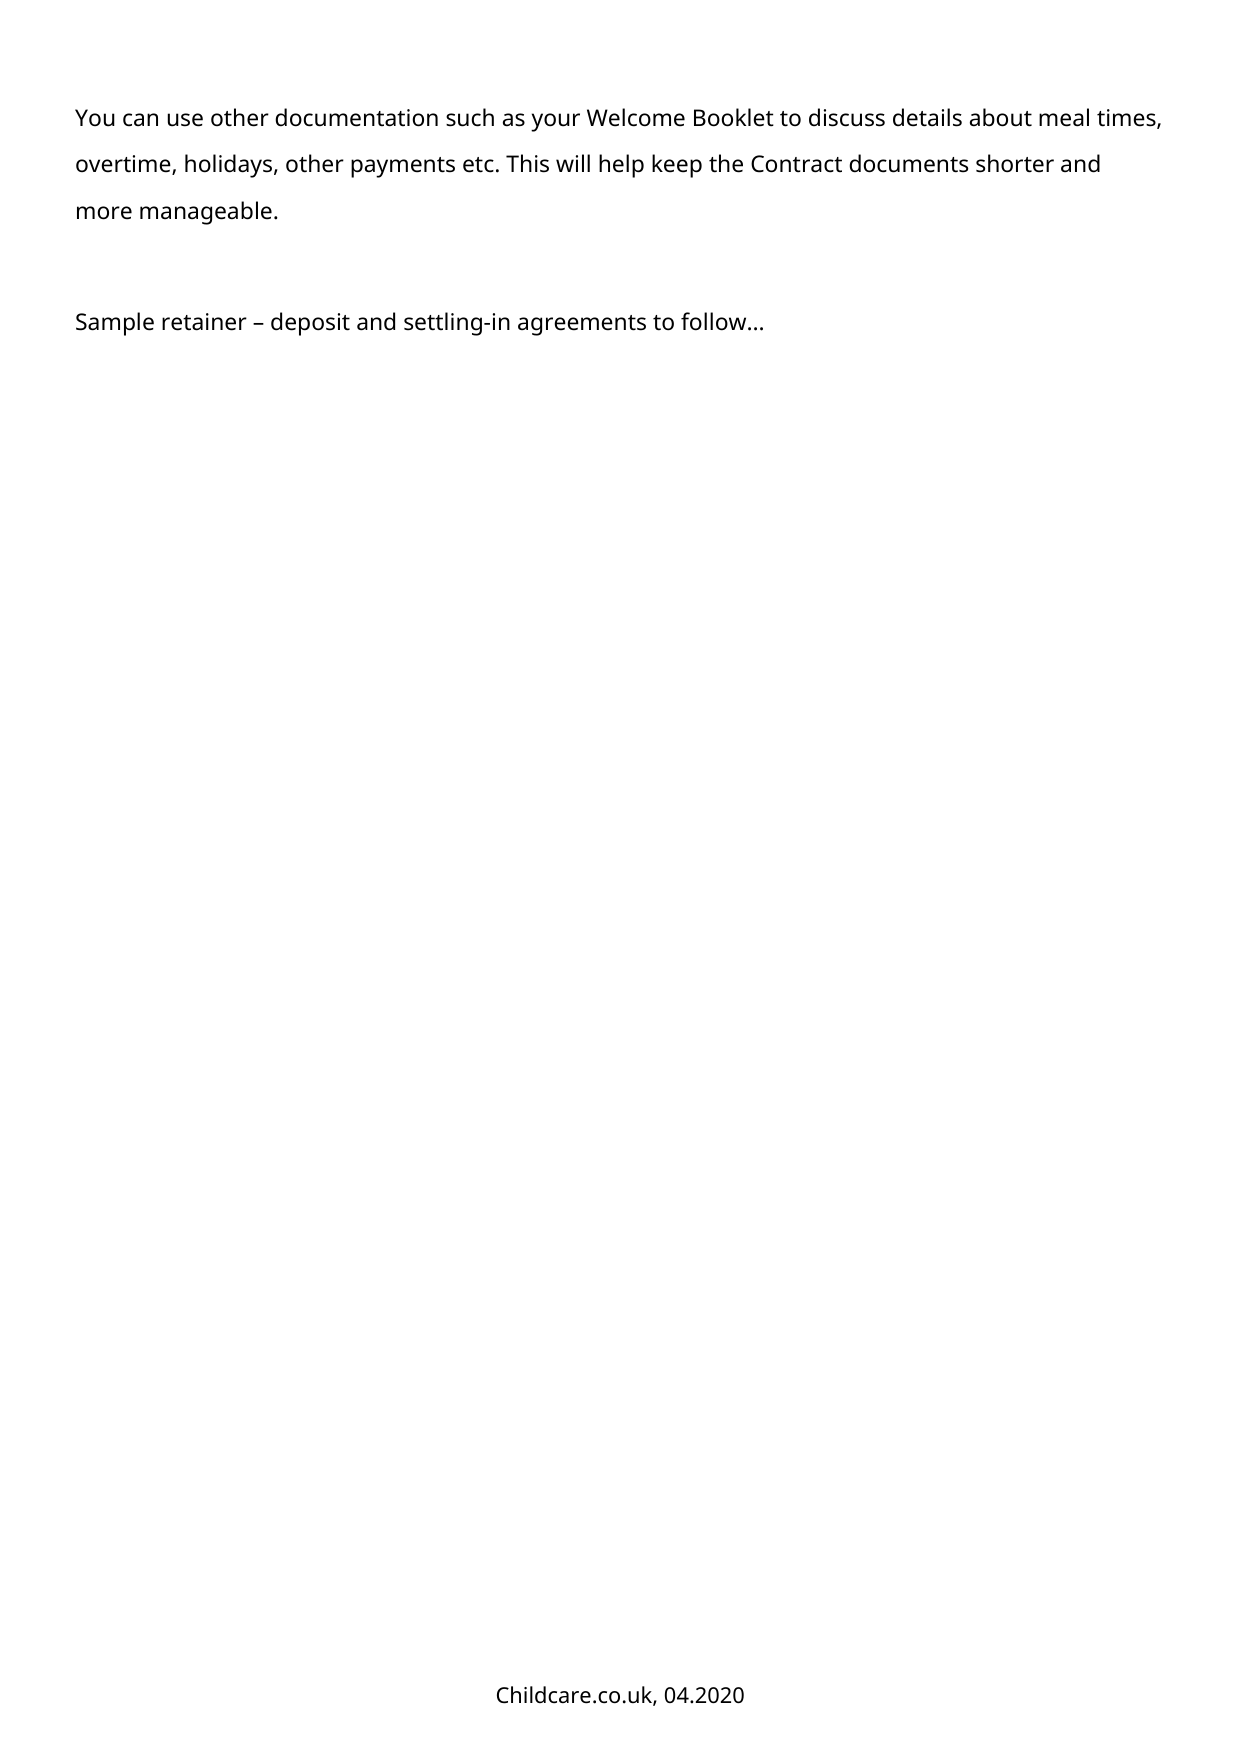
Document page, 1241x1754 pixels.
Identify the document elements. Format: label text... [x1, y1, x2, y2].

text Sample retainer – deposit and settling-in agreements to follow… [75, 306, 1165, 337]
text You can use other documentation such as your Welcome Booklet to discuss details about meal times, overtime, holidays, other payments etc. This will help keep the Contract documents shorter and more manageable. [75, 101, 1165, 226]
